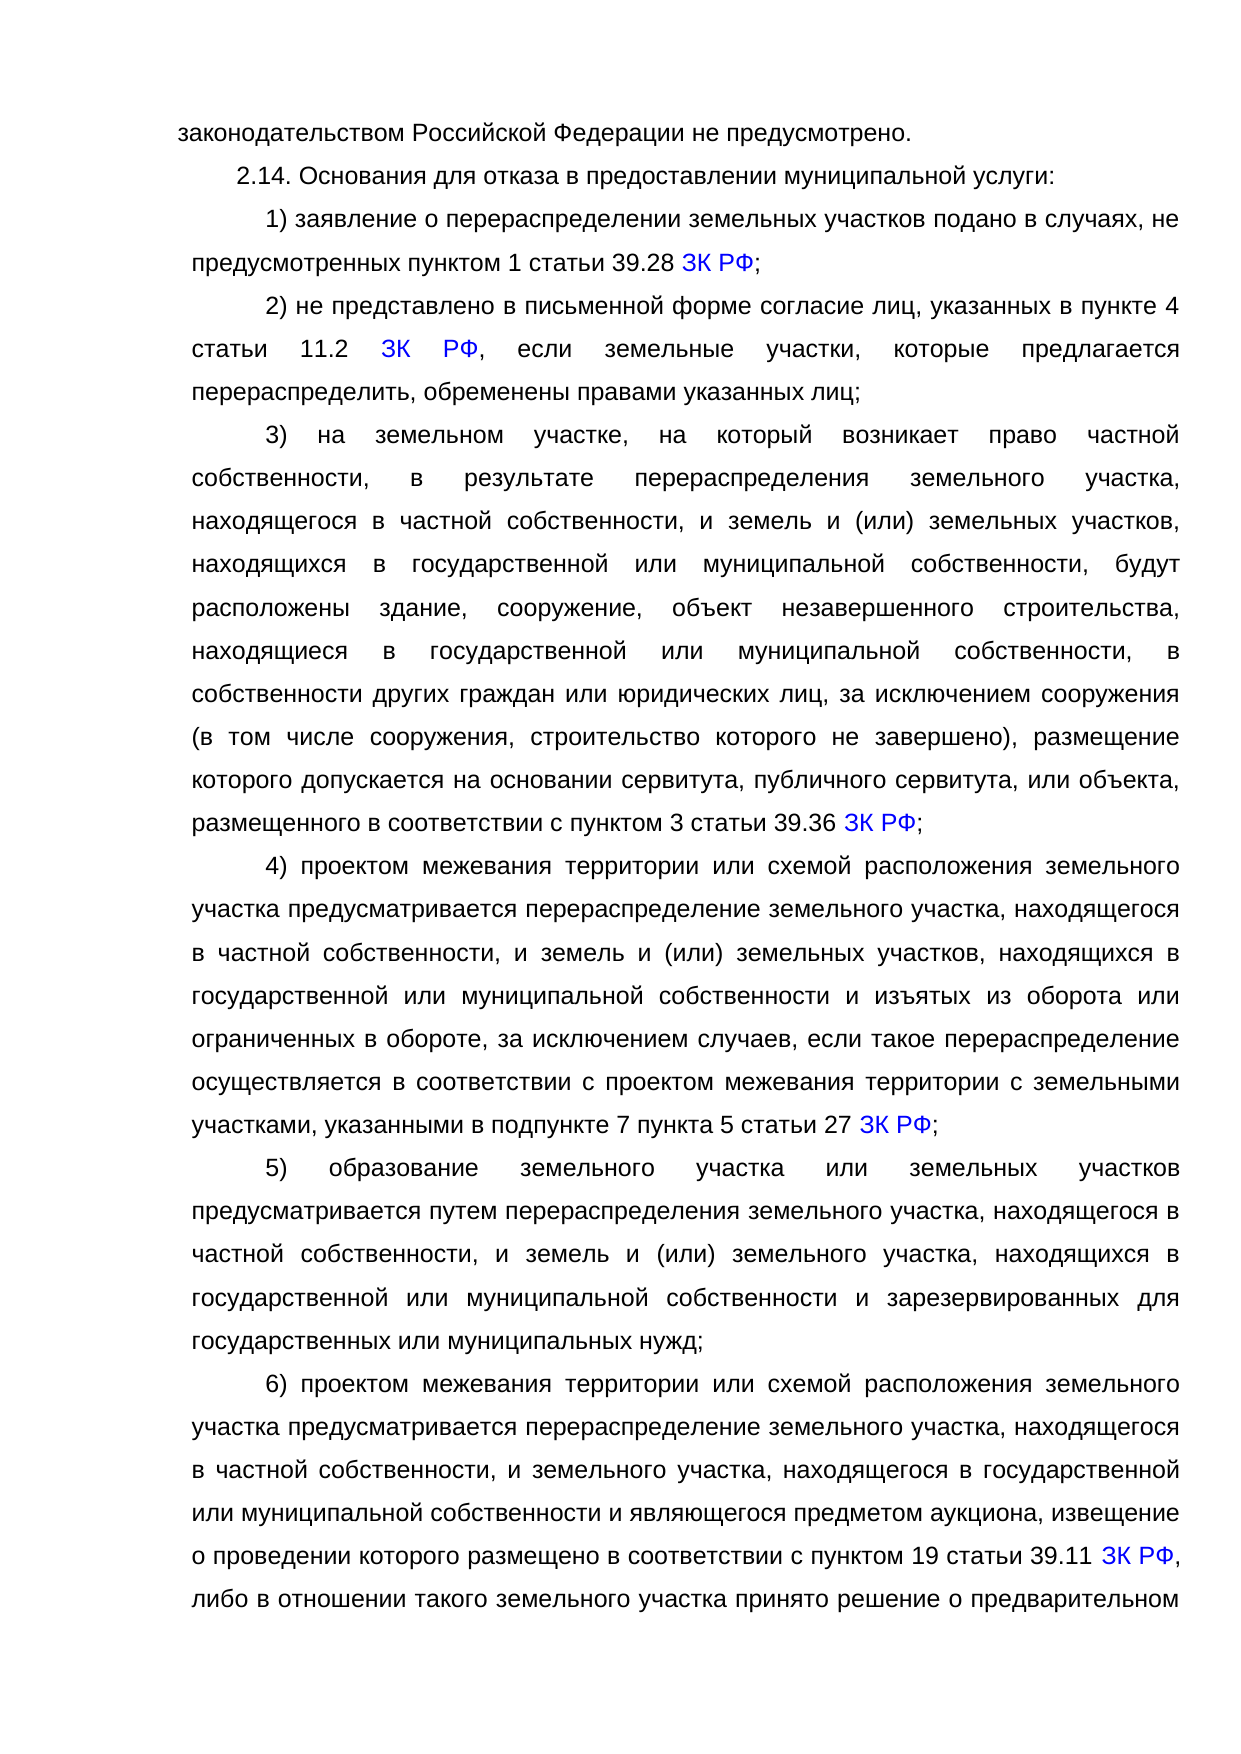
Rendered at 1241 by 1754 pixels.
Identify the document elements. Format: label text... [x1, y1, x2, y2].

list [177, 118, 1181, 147]
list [191, 1369, 1181, 1613]
list 3) на земельном участке, на который возникает право частной собственности, в результате перераспределения земельного участка, находящегося в частной собственности, и земель и (или) земельных участков, находящихся в государственной или муниципальной собственности, будут расположены здание, сооружение, объект незавершенного строительства, находящиеся в государственной или муниципальной собственности, в собственности других граждан или юридических лиц, за исключением сооружения (в том числе сооружения, строительство которого не завершено), размещение которого допускается на основании сервитута, публичного сервитута, или объекта, размещенного в соответствии с пунктом 3 статьи 39.36 ЗК РФ; [191, 420, 1181, 837]
list 5) образование земельного участка или земельных участков предусматривается путем перераспределения земельного участка, находящегося в частной собственности, и земель и (или) земельного участка, находящихся в государственной или муниципальной собственности и зарезервированных для государственных или муниципальных нужд; [191, 1153, 1181, 1354]
list 4) проектом межевания территории или схемой расположения земельного участка предусматривается перераспределение земельного участка, находящегося в частной собственности, и земель и (или) земельных участков, находящихся в государственной или муниципальной собственности и изъятых из оборота или ограниченных в обороте, за исключением случаев, если такое перераспределение осуществляется в соответствии с проектом межевания территории с земельными участками, указанными в подпункте 7 пункта 5 статьи 27 ЗК РФ; [191, 851, 1181, 1139]
list 2) не представлено в письменной форме согласие лиц, указанных в пункте 4 статьи 11.2 ЗК РФ, если земельные участки, которые предлагается перераспределить, обременены правами указанных лиц; [191, 291, 1181, 406]
list 1) заявление о перераспределении земельных участков подано в случаях, не предусмотренных пунктом 1 статьи 39.28 ЗК РФ; [191, 204, 1181, 276]
list 2.14. Основания для отказа в предоставлении муниципальной услуги: [177, 161, 1181, 190]
